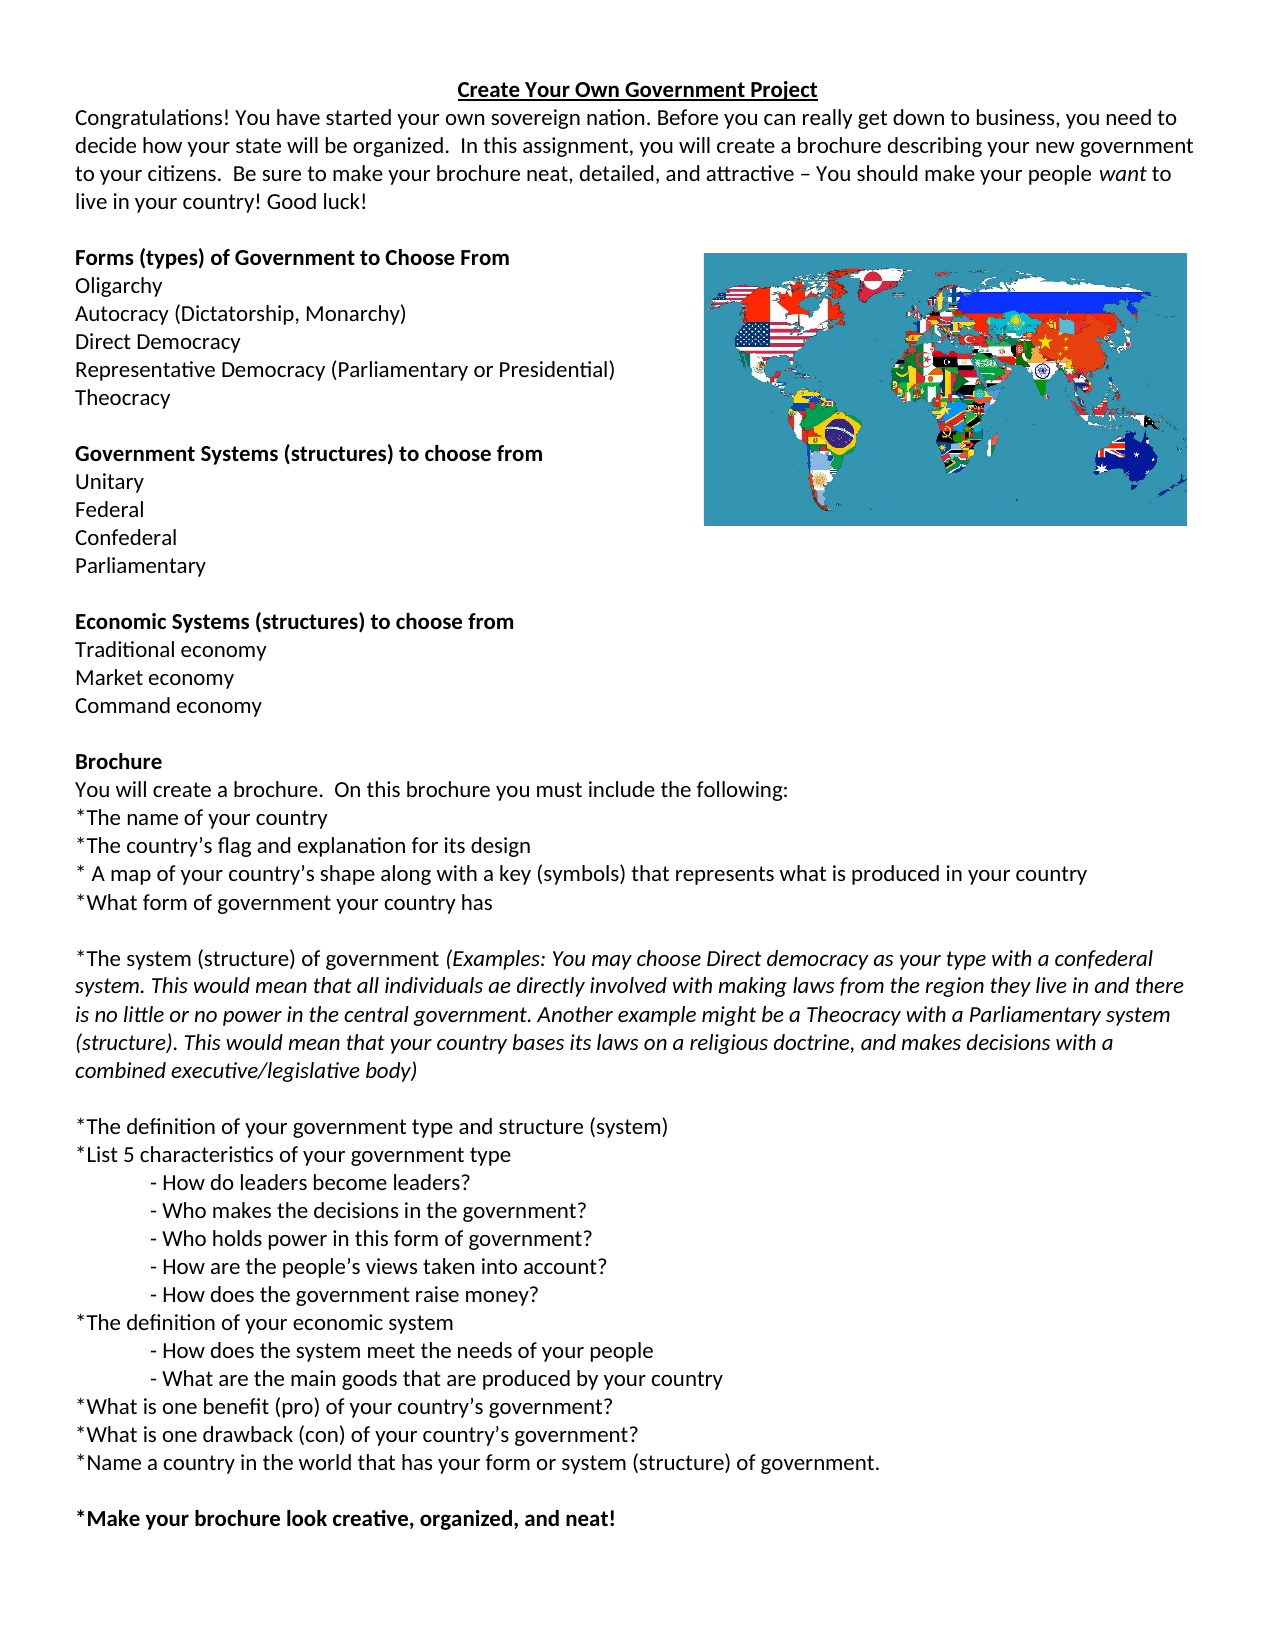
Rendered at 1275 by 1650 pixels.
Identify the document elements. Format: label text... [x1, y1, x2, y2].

text *The definition of your economic system [75, 1308, 1200, 1336]
text - What are the main goods that are produced by your country [75, 1364, 1200, 1392]
text - How are the people’s views taken into account? [75, 1252, 1200, 1280]
text - How do leaders become leaders? [75, 1168, 1200, 1196]
text Congratulations! You have started your own sovereign nation. Before you can really get down to business, you need to decide how your state will be organized. In this assignment, you will create a brochure describing your new government to your citizens. Be sure to make your brochure neat, detailed, and attractive – You should make your people want to live in your country! Good luck! [75, 103, 1200, 215]
text * A map of your country’s shape along with a key (symbols) that represents what is produced in your country [75, 859, 1200, 888]
text - How does the system meet the needs of your people [75, 1336, 1200, 1364]
text Create Your Own Government Project [75, 75, 1200, 103]
text Federal [75, 495, 1200, 523]
text You will create a brochure. On this brochure you must include the following: [75, 776, 1200, 803]
text Direct Democracy [75, 327, 1200, 355]
text *List 5 characteristics of your government type [75, 1140, 1200, 1168]
text *The system (structure) of government (Examples: You may choose Direct democracy as your type with a confederal system. This would mean that all individuals ae directly involved with making laws from the region they live in and there is no little or no power in the central government. Another example might be a Theocracy with a Parliamentary system (structure). This would mean that your country bases its laws on a religious doctrine, and makes decisions with a combined executive/legislative body) [75, 944, 1200, 1084]
text - How does the government raise money? [75, 1280, 1200, 1308]
text Market economy [75, 663, 1200, 691]
text Brochure [75, 747, 1200, 776]
text *Make your brochure look creative, organized, and neat! [75, 1504, 1200, 1532]
text - Who holds power in this form of government? [75, 1224, 1200, 1252]
picture [703, 411, 1188, 439]
text Traditional economy [75, 635, 1200, 663]
text Autocracy (Dictatorship, Monarchy) [75, 299, 1200, 327]
text Government Systems (structures) to choose from [75, 439, 1200, 467]
text Theocracy [75, 383, 1200, 411]
text Parliamentary [75, 551, 1200, 579]
text Forms (types) of Government to Choose From [75, 243, 1200, 271]
text *Name a country in the world that has your form or system (structure) of government. [75, 1448, 1200, 1476]
text Unitary [75, 467, 1200, 495]
text *What form of government your country has [75, 888, 1200, 916]
text *The country’s flag and explanation for its design [75, 832, 1200, 859]
text *What is one drawback (con) of your country’s government? [75, 1420, 1200, 1448]
text Command economy [75, 691, 1200, 719]
text *The definition of your government type and structure (system) [75, 1112, 1200, 1140]
text Economic Systems (structures) to choose from [75, 607, 1200, 635]
text Confederal [75, 523, 1200, 551]
text *What is one benefit (pro) of your country’s government? [75, 1392, 1200, 1420]
text *The name of your country [75, 803, 1200, 832]
text - Who makes the decisions in the government? [75, 1196, 1200, 1224]
text Oligarchy [75, 271, 1200, 299]
text Representative Democracy (Parliamentary or Presidential) [75, 355, 1200, 383]
